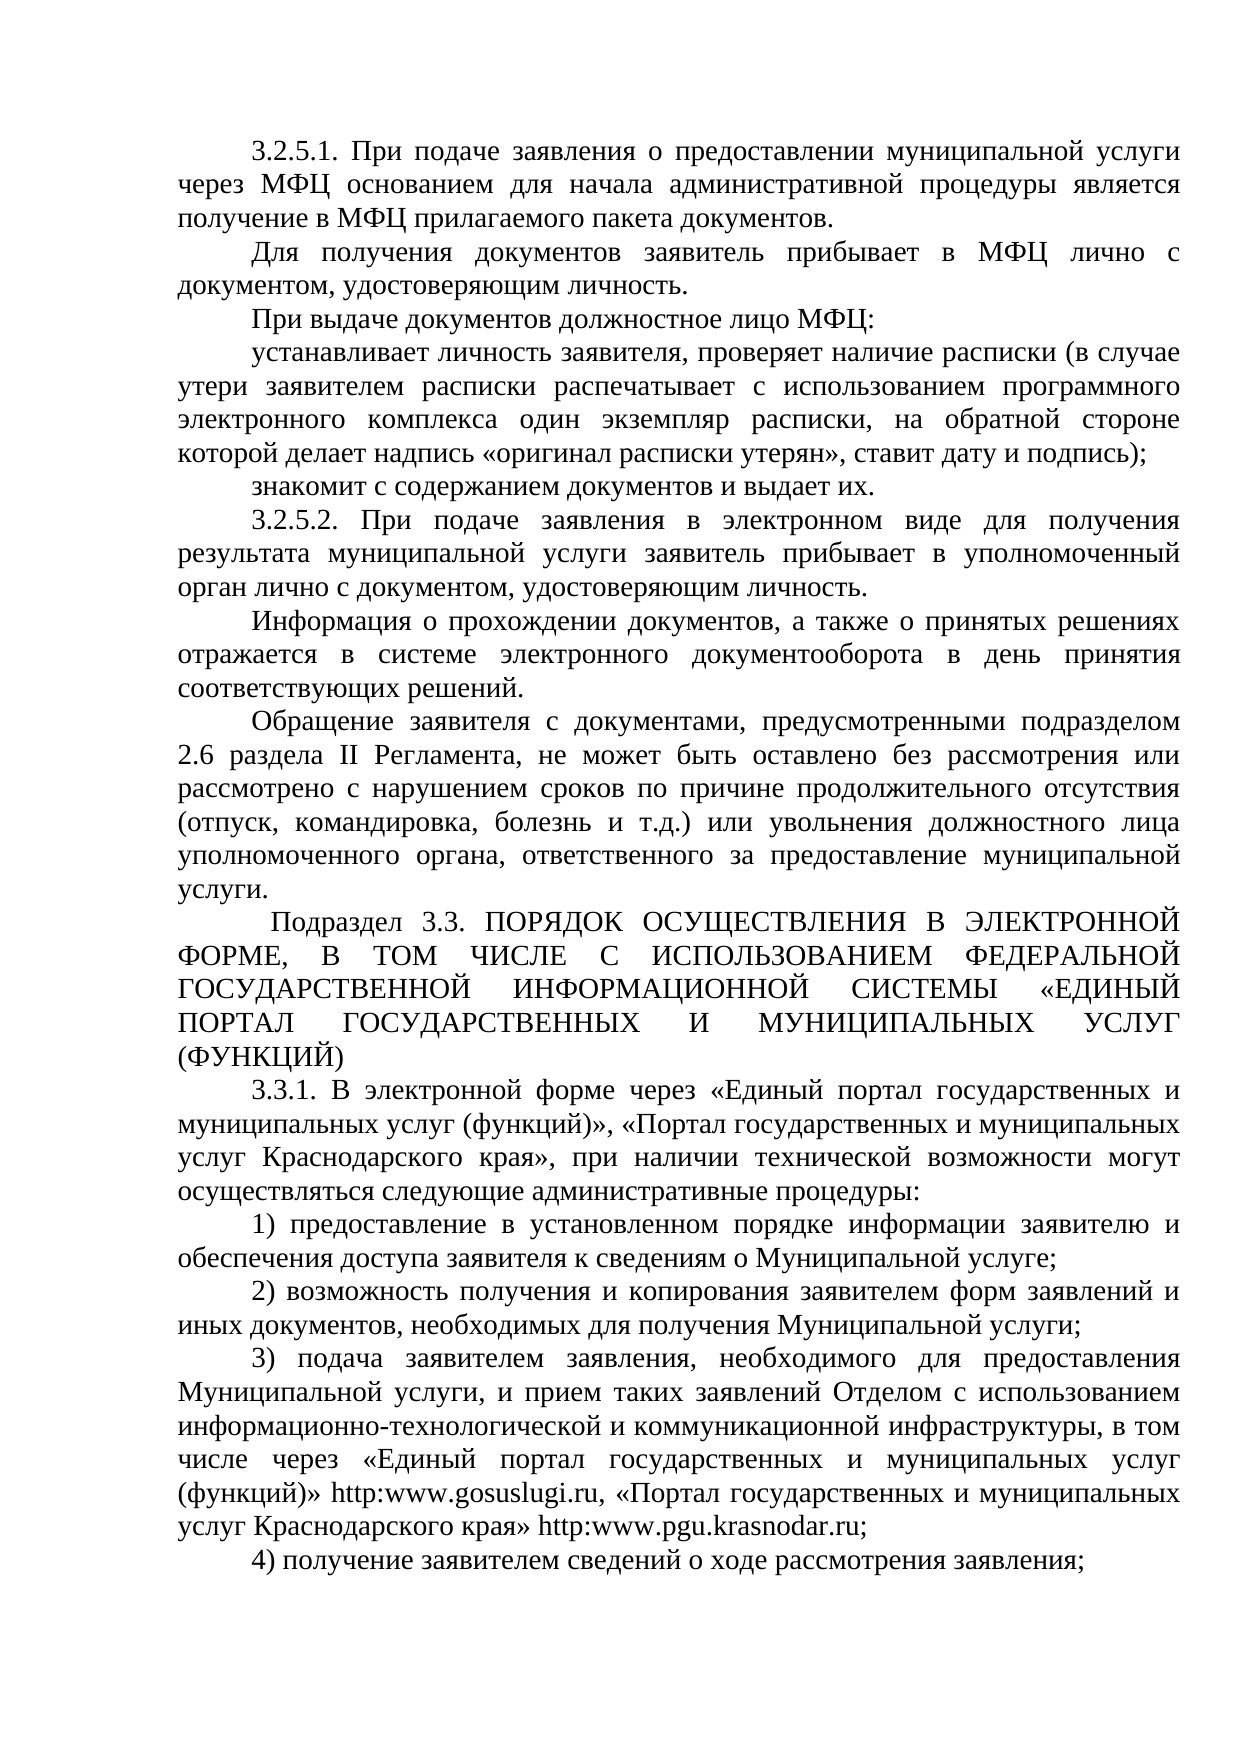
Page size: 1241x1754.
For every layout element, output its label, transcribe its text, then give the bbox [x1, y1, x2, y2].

text 3.2.5.2. При подаче заявления в электронном виде для получения результата муниципальной услуги заявитель прибывает в уполномоченный орган лично с документом, удостоверяющим личность. [177, 502, 1181, 603]
text 3) подача заявителем заявления, необходимого для предоставления Муниципальной услуги, и прием таких заявлений Отделом с использованием информационно-технологической и коммуникационной инфраструктуры, в том числе через «Единый портал государственных и муниципальных услуг (функций)» http:www.gosuslugi.ru, «Портал государственных и муниципальных услуг Краснодарского края» http:www.pgu.krasnodar.ru; [177, 1341, 1181, 1542]
text При выдаче документов должностное лицо МФЦ: [177, 301, 1181, 334]
text Подраздел 3.3. ПОРЯДОК ОСУЩЕСТВЛЕНИЯ В ЭЛЕКТРОННОЙ ФОРМЕ, В ТОМ ЧИСЛЕ С ИСПОЛЬЗОВАНИЕМ ФЕДЕРАЛЬНОЙ ГОСУДАРСТВЕННОЙ ИНФОРМАЦИОННОЙ СИСТЕМЫ «ЕДИНЫЙ ПОРТАЛ ГОСУДАРСТВЕННЫХ И МУНИЦИПАЛЬНЫХ УСЛУГ (ФУНКЦИЙ) [177, 904, 1181, 1072]
text знакомит с содержанием документов и выдает их. [177, 468, 1181, 502]
text 1) предоставление в установленном порядке информации заявителю и обеспечения доступа заявителя к сведениям о Муниципальной услуге; [177, 1206, 1181, 1273]
text устанавливает личность заявителя, проверяет наличие расписки (в случае утери заявителем расписки распечатывает с использованием программного электронного комплекса один экземпляр расписки, на обратной стороне которой делает надпись «оригинал расписки утерян», ставит дату и подпись); [177, 334, 1181, 468]
text 4) получение заявителем сведений о ходе рассмотрения заявления; [177, 1542, 1181, 1575]
text Информация о прохождении документов, а также о принятых решениях отражается в системе электронного документооборота в день принятия соответствующих решений. [177, 603, 1181, 703]
text 3.3.1. В электронной форме через «Единый портал государственных и муниципальных услуг (функций)», «Портал государственных и муниципальных услуг Краснодарского края», при наличии технической возможности могут осуществляться следующие административные процедуры: [177, 1072, 1181, 1206]
text Для получения документов заявитель прибывает в МФЦ лично с документом, удостоверяющим личность. [177, 234, 1181, 301]
text 2) возможность получения и копирования заявителем форм заявлений и иных документов, необходимых для получения Муниципальной услуги; [177, 1273, 1181, 1341]
text Обращение заявителя с документами, предусмотренными подразделом 2.6 раздела II Регламента, не может быть оставлено без рассмотрения или рассмотрено с нарушением сроков по причине продолжительного отсутствия (отпуск, командировка, болезнь и т.д.) или увольнения должностного лица уполномоченного органа, ответственного за предоставление муниципальной услуги. [177, 703, 1181, 904]
text 3.2.5.1. При подаче заявления о предоставлении муниципальной услуги через МФЦ основанием для начала административной процедуры является получение в МФЦ прилагаемого пакета документов. [177, 133, 1181, 234]
